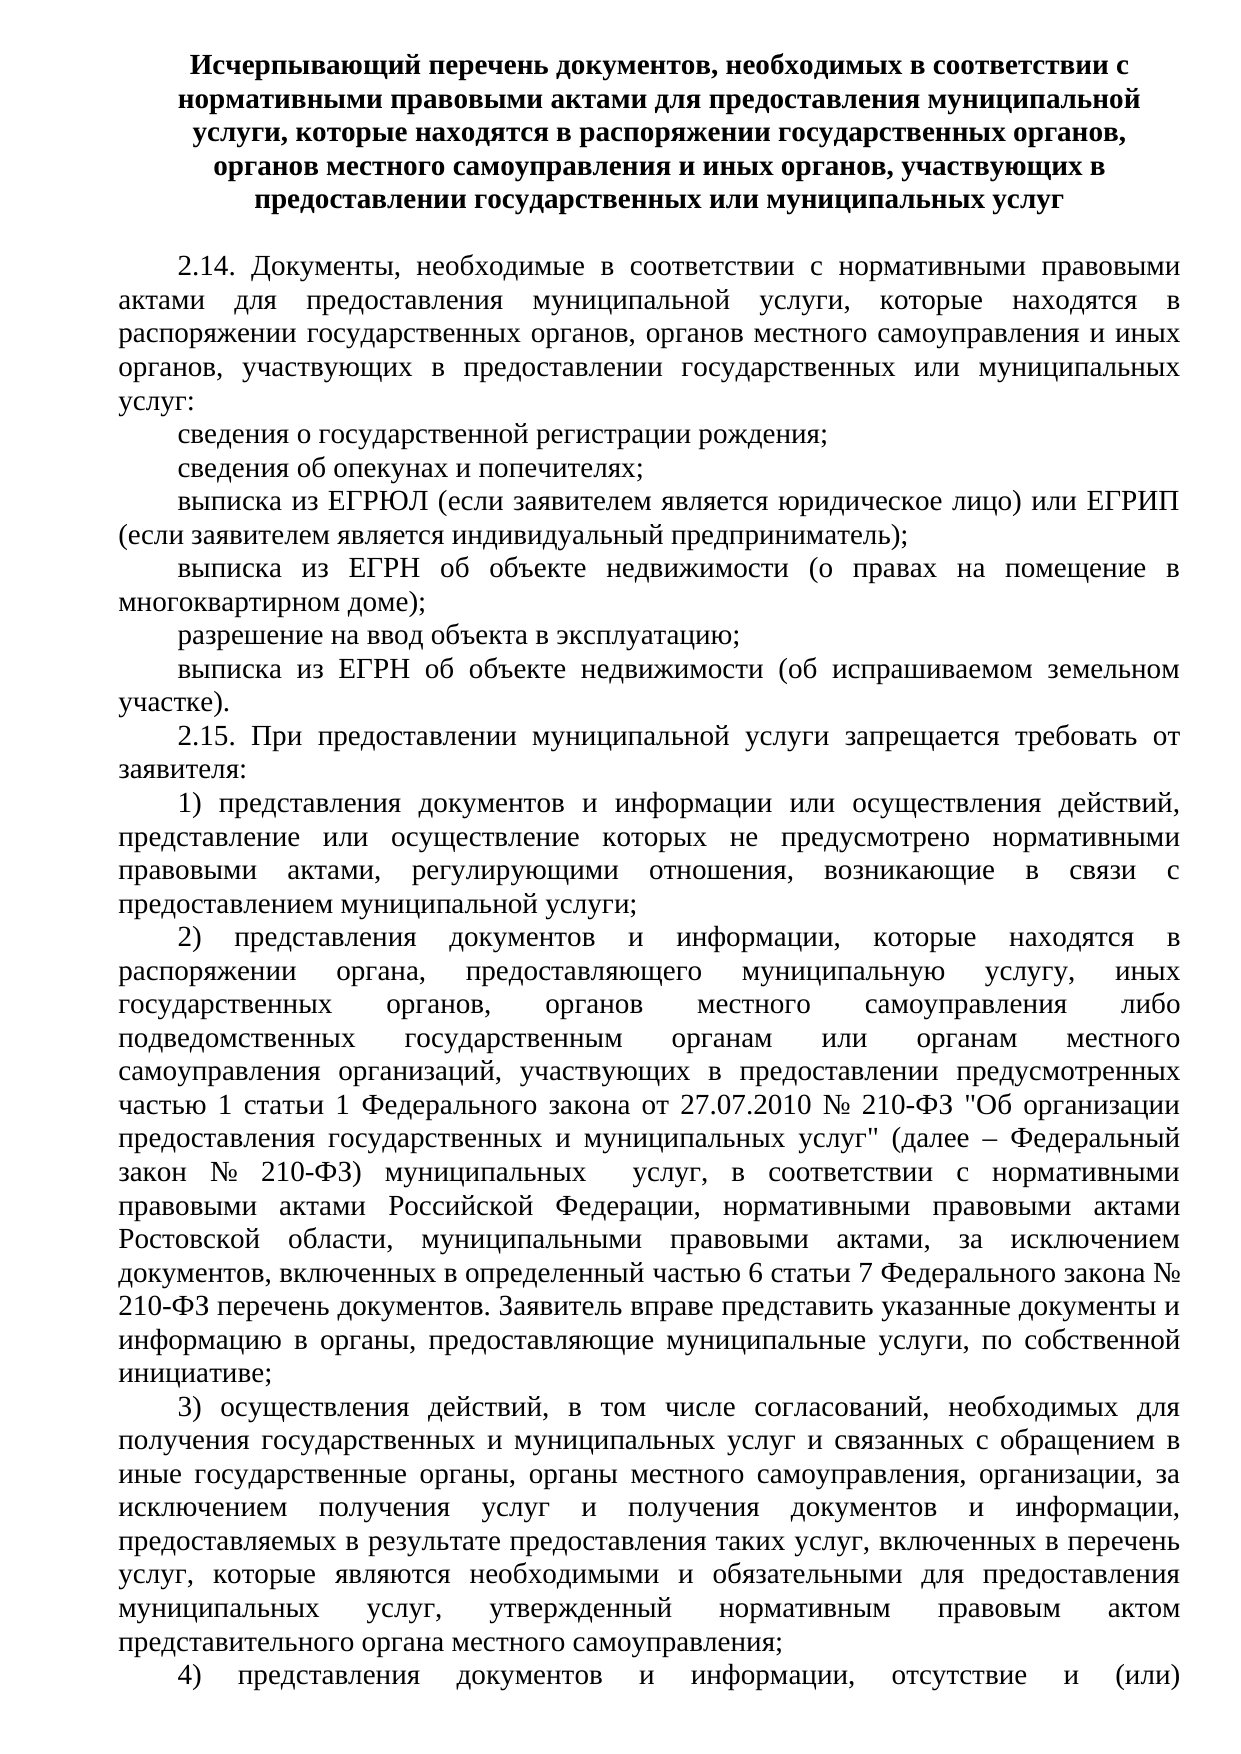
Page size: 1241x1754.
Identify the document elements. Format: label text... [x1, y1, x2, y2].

text разрешение на ввод объекта в эксплуатацию; [118, 617, 1181, 651]
text 2.14. Документы, необходимые в соответствии с нормативными правовыми актами для предоставления муниципальной услуги, которые находятся в распоряжении государственных органов, органов местного самоуправления и иных органов, участвующих в предоставлении государственных или муниципальных услуг: [118, 248, 1181, 416]
text выписка из ЕГРЮЛ (если заявителем является юридическое лицо) или ЕГРИП (если заявителем является индивидуальный предприниматель); [118, 483, 1181, 550]
subtitle Исчерпывающий перечень документов, необходимых в соответствии с нормативными правовыми актами для предоставления муниципальной услуги, которые находятся в распоряжении государственных органов, органов местного самоуправления и иных органов, участвующих в предоставлении государственных или муниципальных услуг [138, 47, 1181, 215]
text 3) осуществления действий, в том числе согласований, необходимых для получения государственных и муниципальных услуг и связанных с обращением в иные государственные органы, органы местного самоуправления, организации, за исключением получения услуг и получения документов и информации, предоставляемых в результате предоставления таких услуг, включенных в перечень услуг, которые являются необходимыми и обязательными для предоставления муниципальных услуг, утвержденный нормативным правовым актом представительного органа местного самоуправления; [118, 1389, 1181, 1657]
text 2.15. При предоставлении муниципальной услуги запрещается требовать от заявителя: [118, 718, 1181, 785]
text сведения о государственной регистрации рождения; [118, 416, 1181, 450]
text 1) представления документов и информации или осуществления действий, представление или осуществление которых не предусмотрено нормативными правовыми актами, регулирующими отношения, возникающие в связи с предоставлением муниципальной услуги; [118, 785, 1181, 919]
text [118, 1657, 1181, 1691]
text сведения об опекунах и попечителях; [118, 450, 1181, 483]
text 2) представления документов и информации, которые находятся в распоряжении органа, предоставляющего муниципальную услугу, иных государственных органов, органов местного самоуправления либо подведомственных государственным органам или органам местного самоуправления организаций, участвующих в предоставлении предусмотренных частью 1 статьи 1 Федерального закона от 27.07.2010 № 210-ФЗ "Об организации предоставления государственных и муниципальных услуг" (далее – Федеральный закон № 210-ФЗ) муниципальных услуг, в соответствии с нормативными правовыми актами Российской Федерации, нормативными правовыми актами Ростовской области, муниципальными правовыми актами, за исключением документов, включенных в определенный частью 6 статьи 7 Федерального закона № 210-ФЗ перечень документов. Заявитель вправе представить указанные документы и информацию в органы, предоставляющие муниципальные услуги, по собственной инициативе; [118, 919, 1181, 1389]
text выписка из ЕГРН об объекте недвижимости (об испрашиваемом земельном участке). [118, 651, 1181, 718]
text выписка из ЕГРН об объекте недвижимости (о правах на помещение в многоквартирном доме); [118, 550, 1181, 617]
